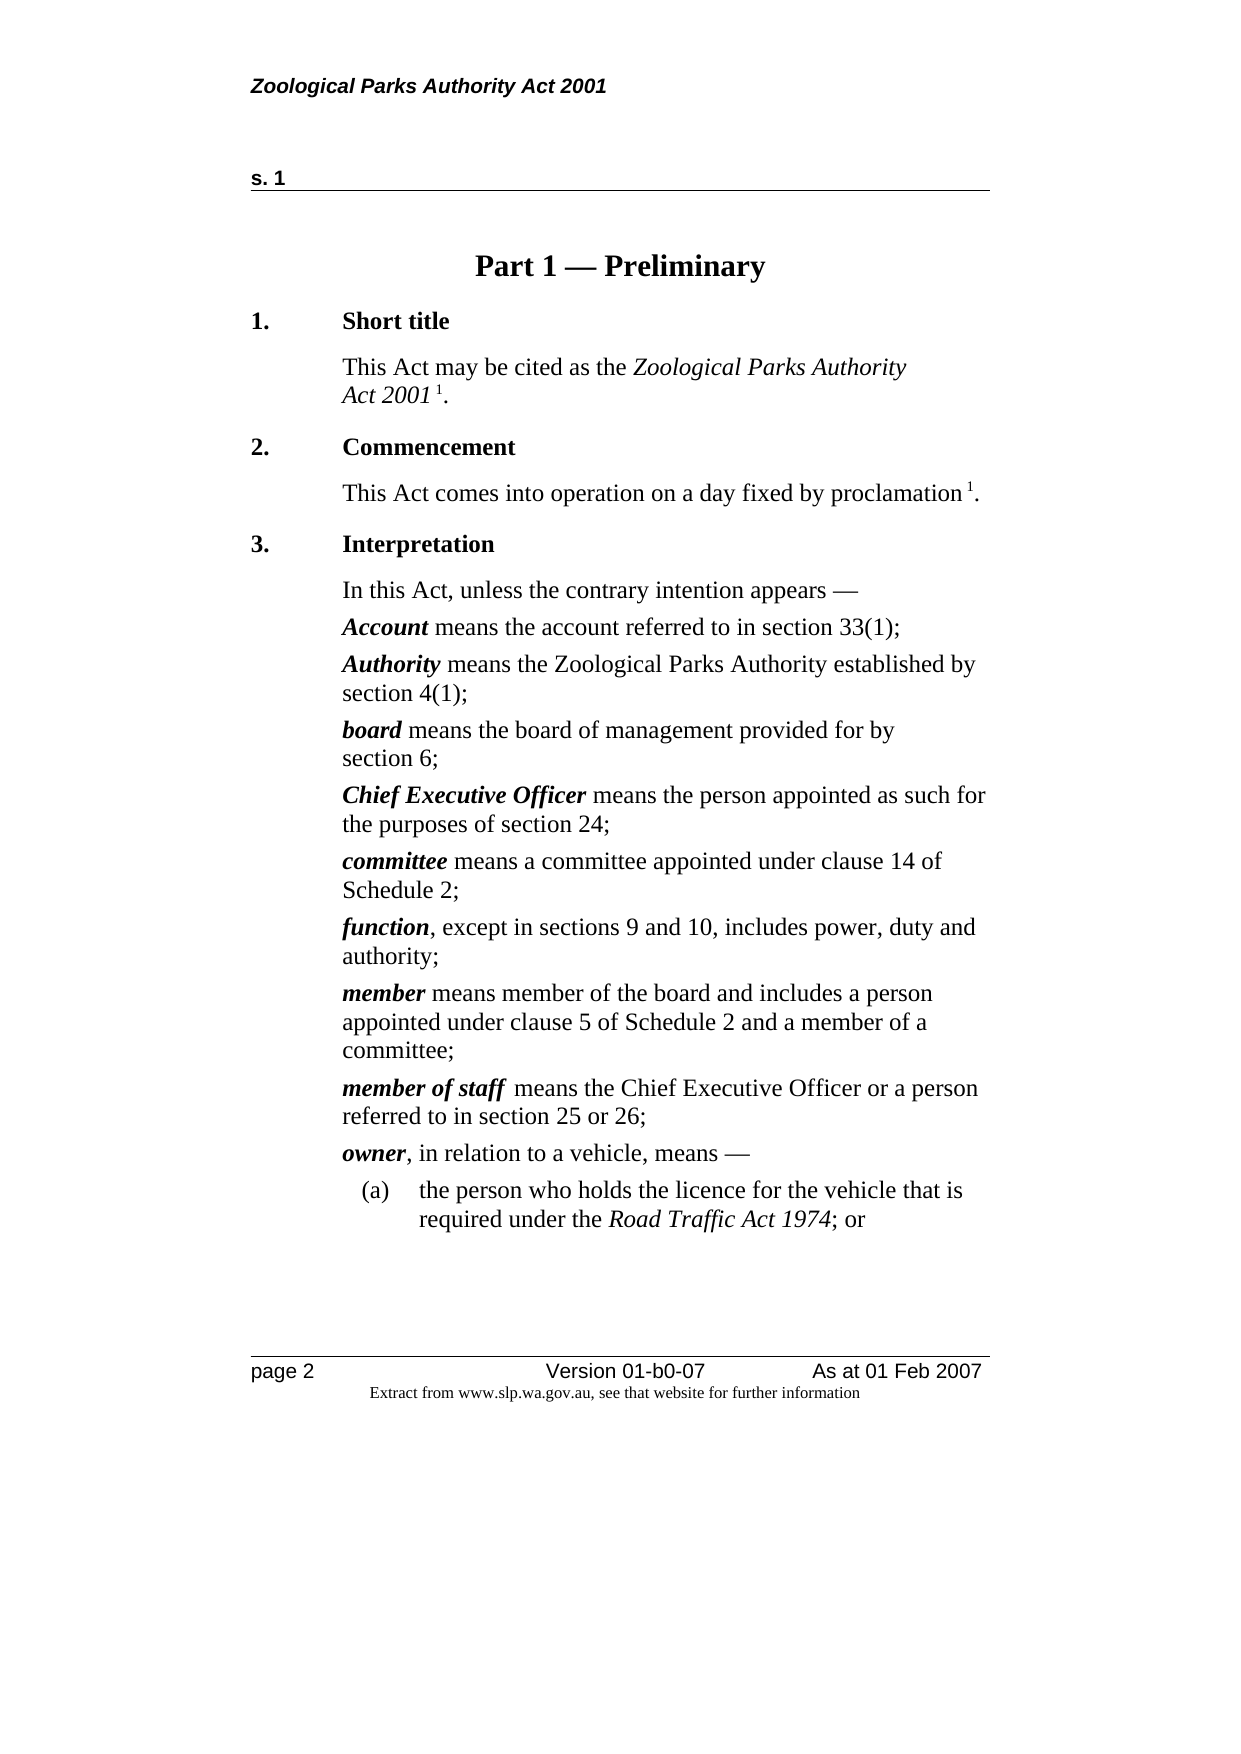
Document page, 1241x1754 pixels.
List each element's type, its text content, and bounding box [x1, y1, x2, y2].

text committee means a committee appointed under clause 14 of Schedule 2; [251, 846, 990, 904]
text This Act comes into operation on a day fixed by proclamation 1. [251, 478, 990, 506]
text This Act may be cited as the Zoological Parks Authority Act 2001 1. [251, 352, 990, 409]
subtitle 1. Short title [251, 306, 990, 335]
text board means the board of management provided for by section 6; [251, 715, 990, 772]
text member means member of the board and includes a person appointed under clause 5 of Schedule 2 and a member of a committee; [251, 978, 990, 1064]
subtitle Part 1 — Preliminary [251, 247, 990, 283]
subtitle 2. Commencement [251, 432, 990, 461]
text member of staff means the Chief Executive Officer or a person referred to in section 25 or 26; [251, 1073, 990, 1130]
text (a) the person who holds the licence for the vehicle that is required under the Road Traffic Act 1974; or [251, 1176, 990, 1233]
text Authority means the Zoological Parks Authority established by section 4(1); [251, 649, 990, 706]
text Account means the account referred to in section 33(1); [251, 612, 990, 641]
text function, except in sections 9 and 10, includes power, duty and authority; [251, 912, 990, 970]
subtitle 3. Interpretation [251, 529, 990, 558]
text Chief Executive Officer means the person appointed as such for the purposes of section 24; [251, 781, 990, 838]
text owner, in relation to a vehicle, means — [251, 1138, 990, 1167]
text In this Act, unless the contrary intention appears — [251, 575, 990, 603]
